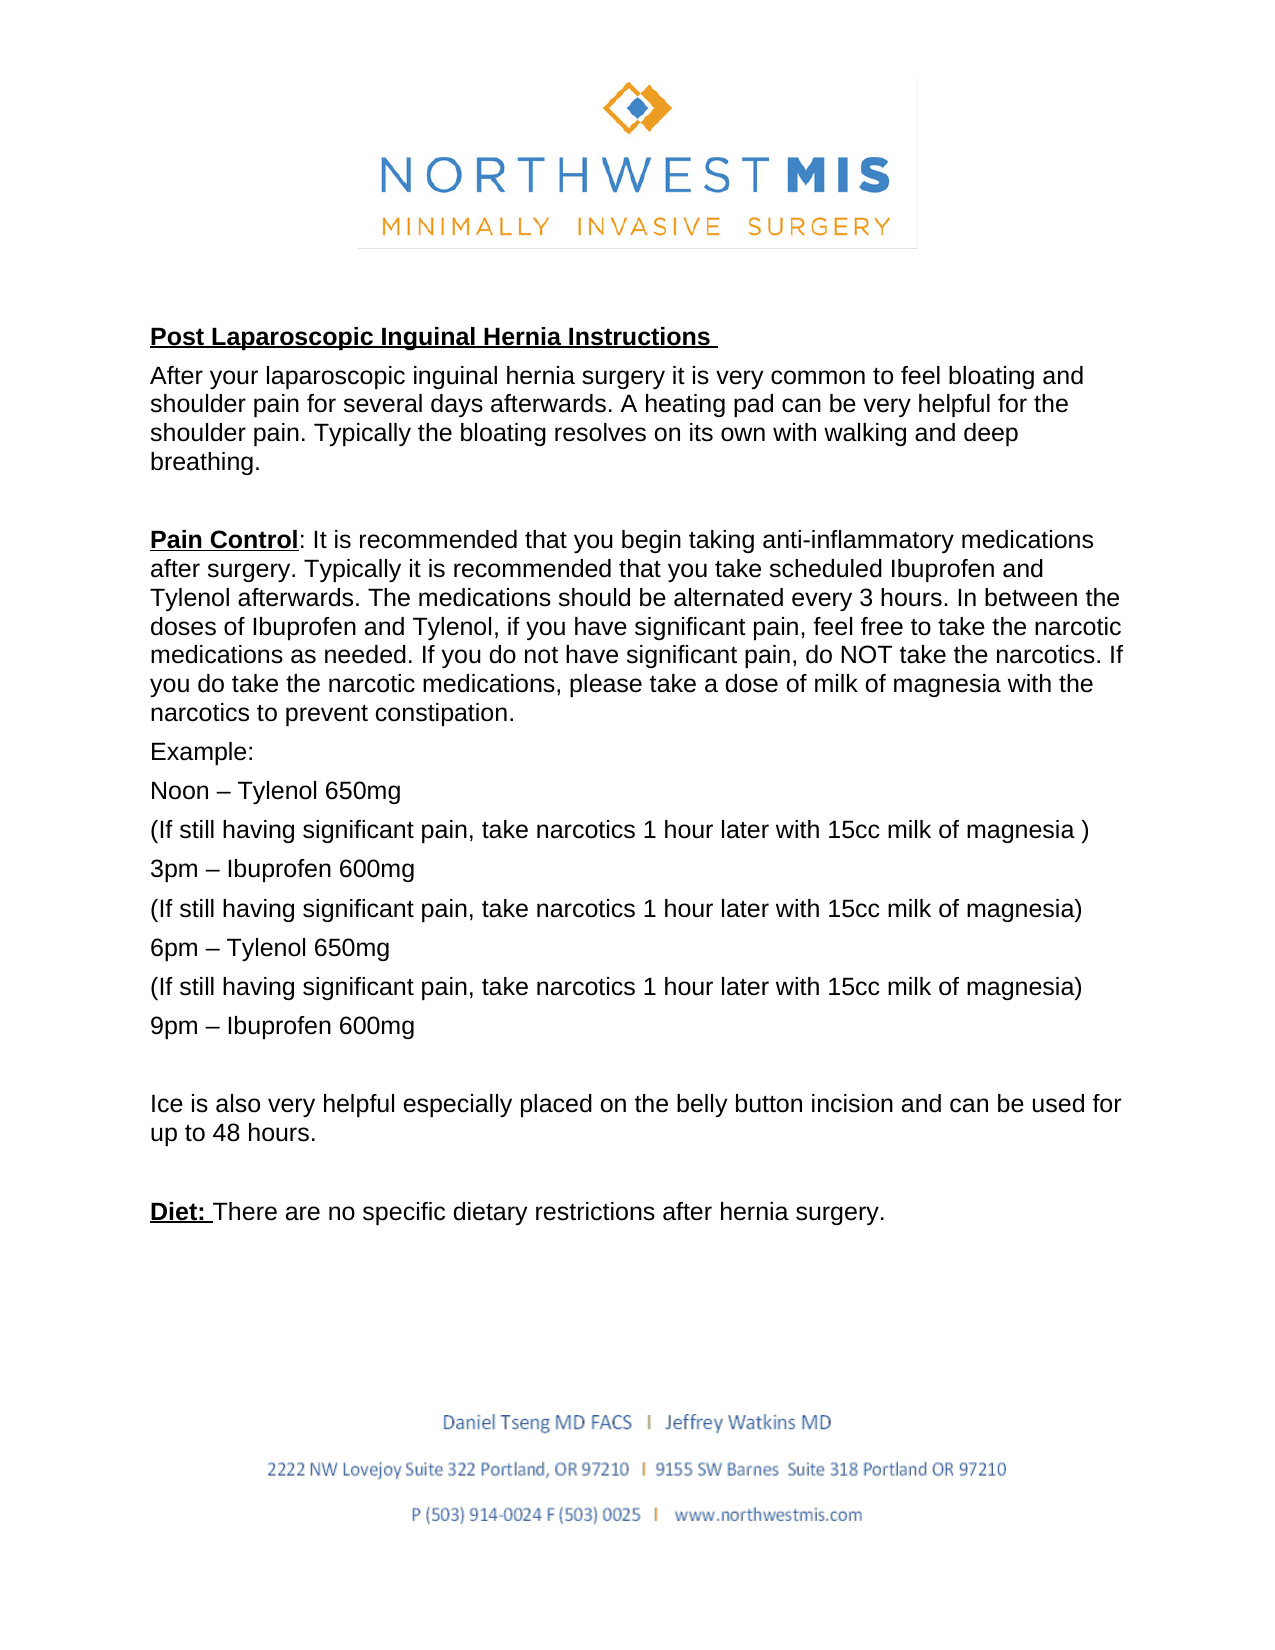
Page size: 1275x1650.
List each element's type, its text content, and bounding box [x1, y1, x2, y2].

text (If still having significant pain, take narcotics 1 hour later with 15cc milk of magnesia) [150, 972, 1125, 1001]
picture [150, 1408, 1125, 1547]
text Ice is also very helpful especially placed on the belly button incision and can be used for up to 48 hours. [150, 1089, 1125, 1147]
text Post Laparoscopic Inguinal Hernia Instructions [150, 322, 1125, 350]
text 3pm – Ibuprofen 600mg [150, 854, 1125, 883]
text (If still having significant pain, take narcotics 1 hour later with 15cc milk of magnesia) [150, 894, 1125, 922]
text Pain Control: It is recommended that you begin taking anti-inflammatory medications after surgery. Typically it is recommended that you take scheduled Ibuprofen and Tylenol afterwards. The medications should be alternated every 3 hours. In between the doses of Ibuprofen and Tylenol, if you have significant pain, feel free to take the narcotic medications as needed. If you do not have significant pain, do NOT take the narcotics. If you do take the narcotic medications, please take a dose of milk of magnesia with the narcotics to prevent constipation. [150, 525, 1125, 727]
picture [357, 75, 918, 249]
text Noon – Tylenol 650mg [150, 776, 1125, 805]
text Diet: There are no specific dietary restrictions after hernia surgery. [150, 1197, 1125, 1225]
text Example: [150, 737, 1125, 766]
text (If still having significant pain, take narcotics 1 hour later with 15cc milk of magnesia ) [150, 815, 1125, 844]
text 6pm – Tylenol 650mg [150, 933, 1125, 962]
text After your laparoscopic inguinal hernia surgery it is very common to feel bloating and shoulder pain for several days afterwards. A heating pad can be very helpful for the shoulder pain. Typically the bloating resolves on its own with walking and deep breathing. [150, 361, 1125, 476]
text 9pm – Ibuprofen 600mg [150, 1011, 1125, 1040]
